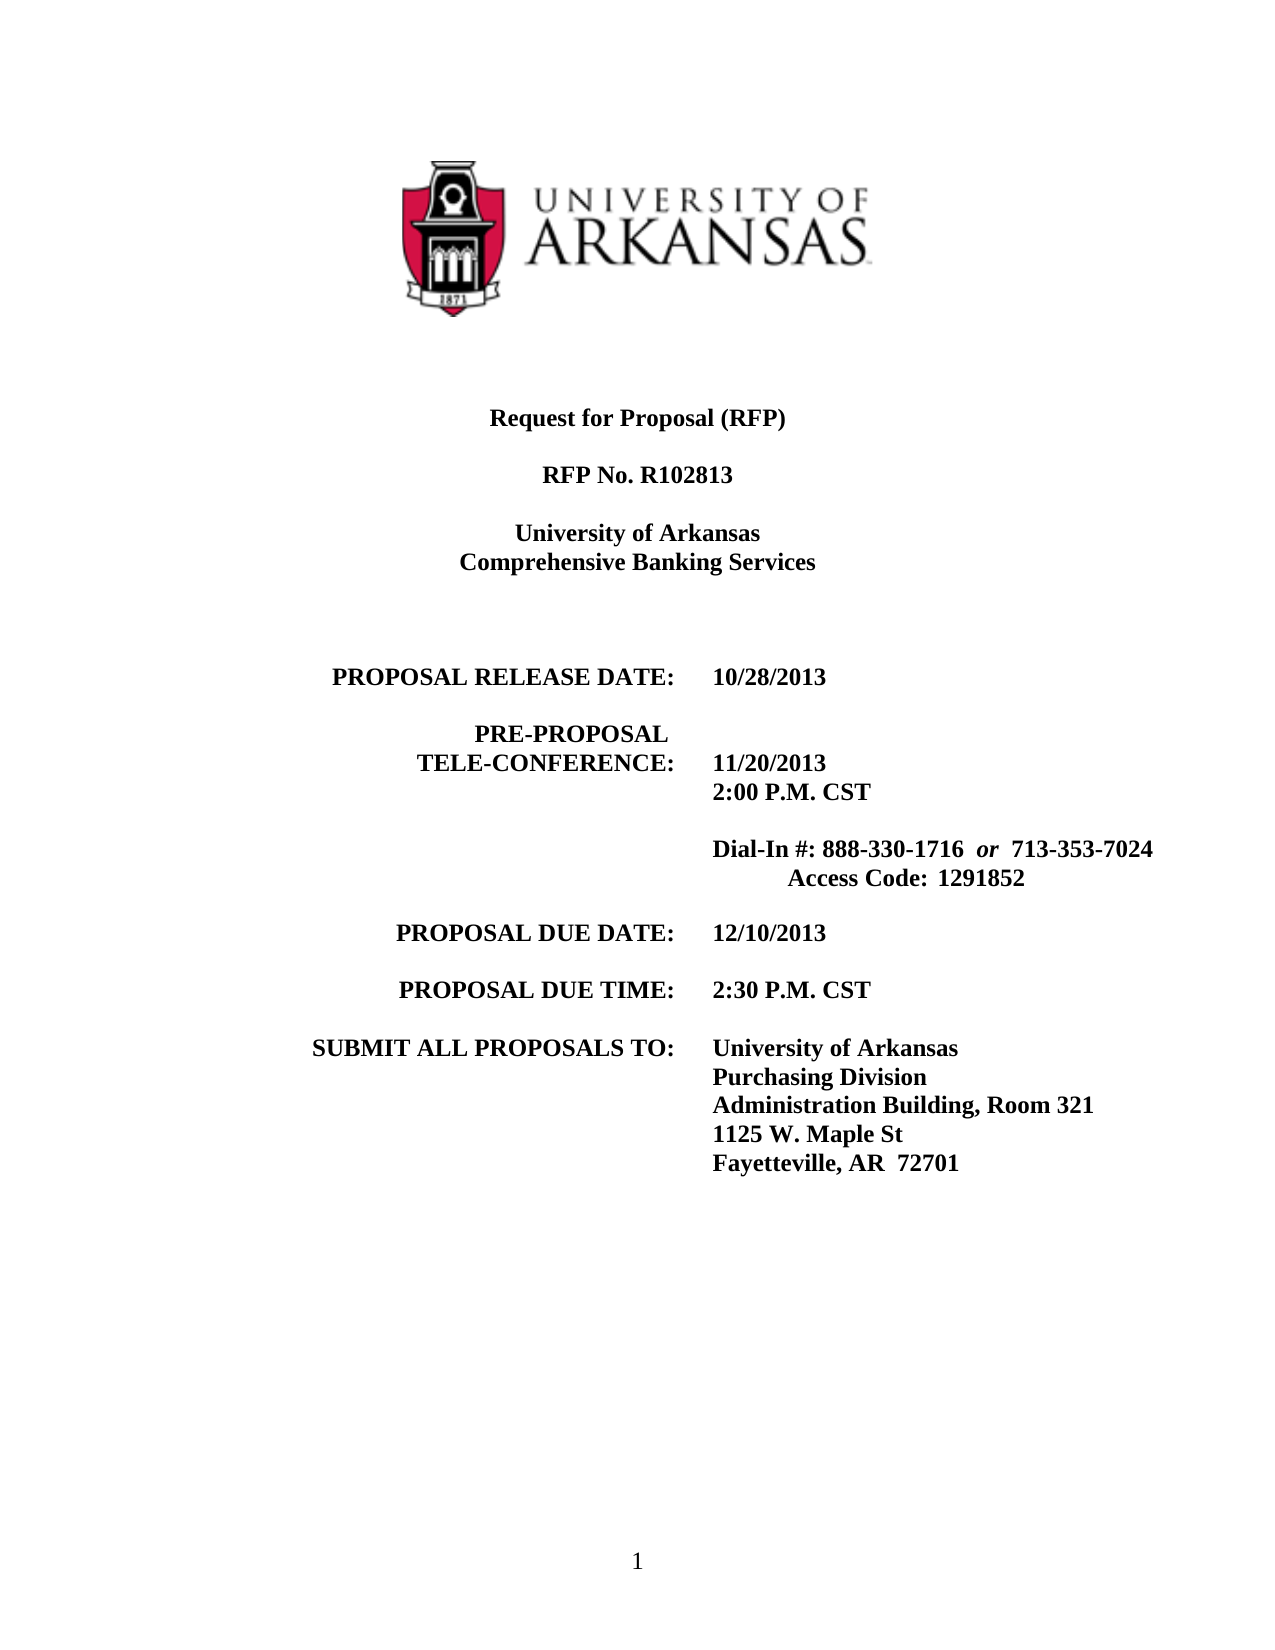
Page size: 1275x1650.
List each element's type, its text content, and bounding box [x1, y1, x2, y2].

text Purchasing Division [112, 1062, 1162, 1091]
text PROPOSAL RELEASE DATE: 10/28/2013 [112, 662, 1162, 691]
picture [402, 161, 873, 317]
text Dial-In #: 888-330-1716 or 713-353-7024 Access Code: 1291852 [112, 834, 1162, 892]
text University of Arkansas [112, 518, 1162, 547]
text SUBMIT ALL PROPOSALS TO: University of Arkansas [112, 1033, 1162, 1062]
text 2:00 P.M. CST [112, 777, 1162, 806]
text Request for Proposal (RFP) [112, 403, 1162, 432]
text Fayetteville, AR 72701 [112, 1148, 1162, 1177]
text PRE-PROPOSAL [112, 719, 1162, 748]
text RFP No. R102813 [112, 461, 1162, 489]
text PROPOSAL DUE DATE: 12/10/2013 [112, 918, 1162, 947]
text Comprehensive Banking Services [112, 547, 1162, 576]
text 1125 W. Maple St [112, 1119, 1162, 1148]
text Administration Building, Room 321 [712, 1091, 1162, 1119]
text TELE-CONFERENCE: 11/20/2013 [112, 748, 1162, 777]
text PROPOSAL DUE TIME: 2:30 P.M. CST [112, 976, 1162, 1004]
